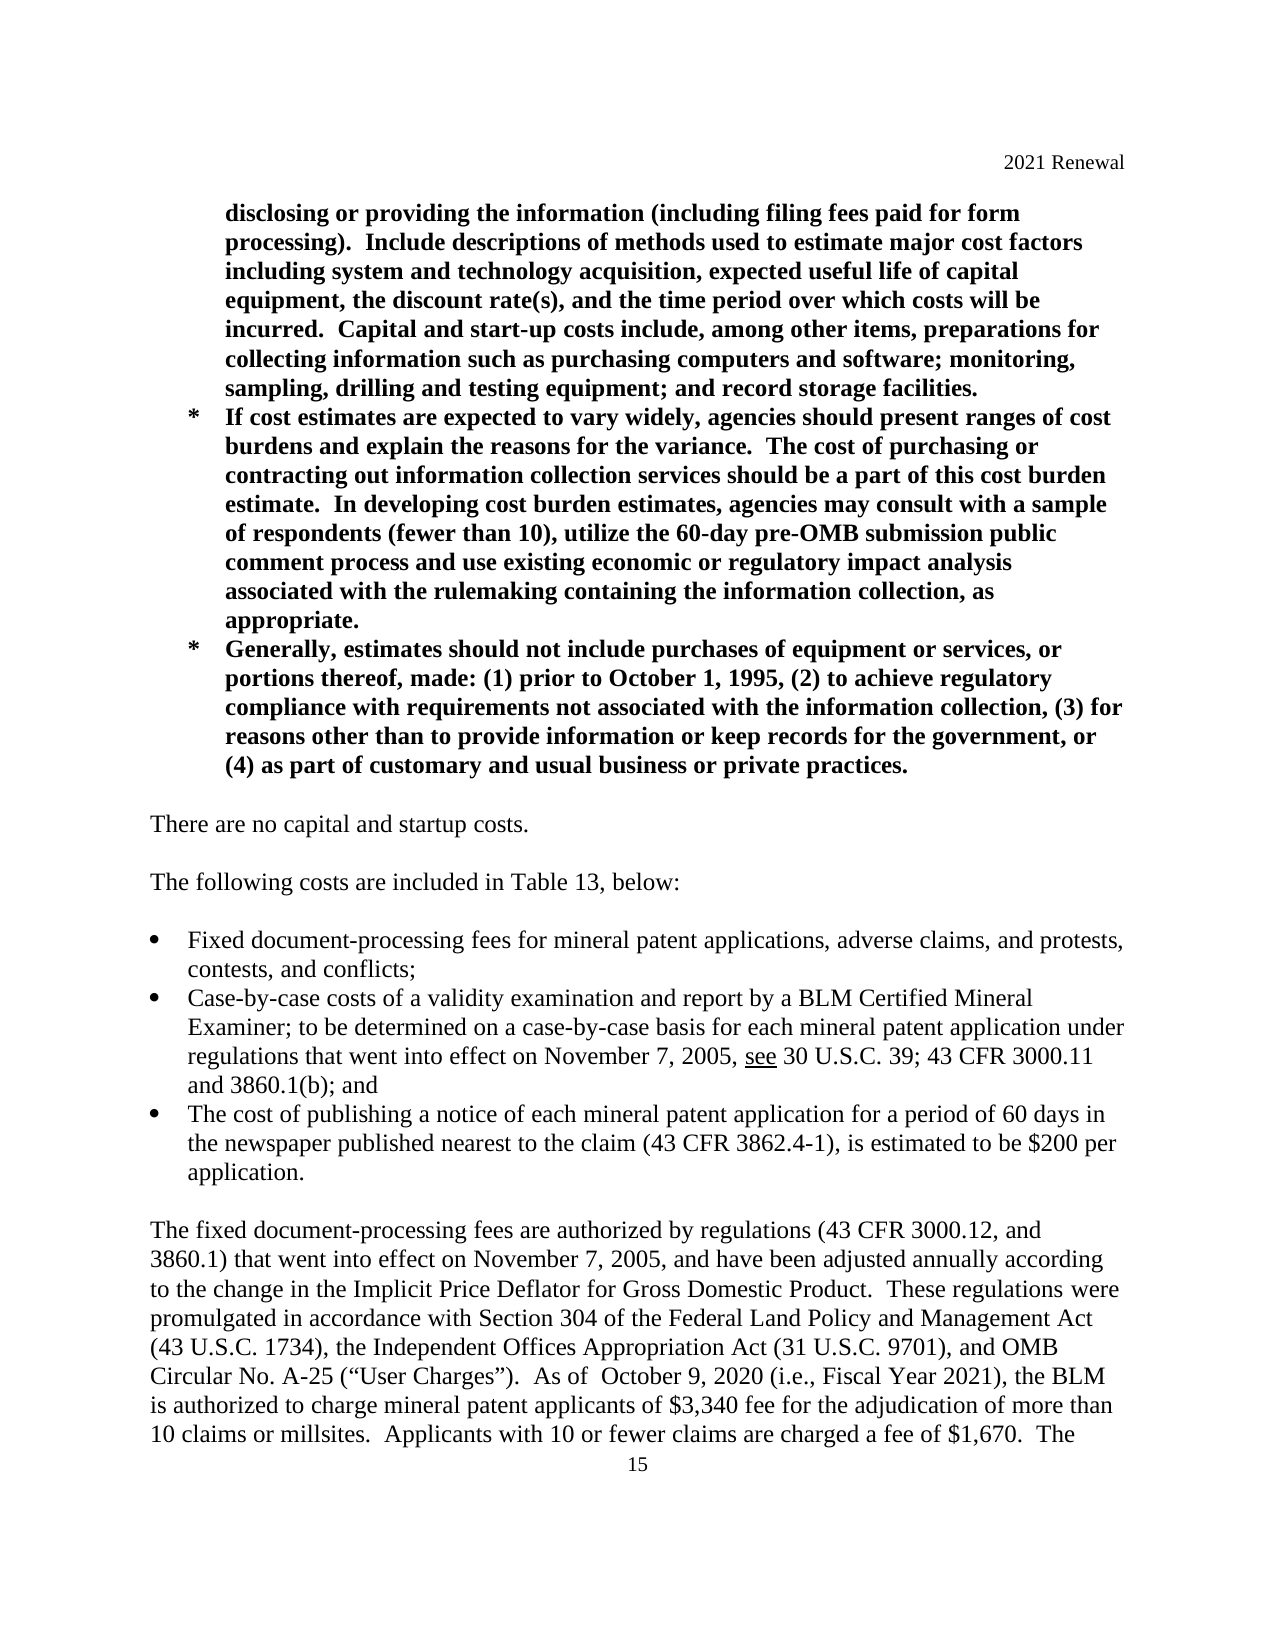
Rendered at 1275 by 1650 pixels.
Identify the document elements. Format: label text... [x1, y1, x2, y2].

text * Generally, estimates should not include purchases of equipment or services, or portions thereof, made: (1) prior to October 1, 1995, (2) to achieve regulatory compliance with requirements not associated with the information collection, (3) for reasons other than to provide information or keep records for the government, or (4) as part of customary and usual business or private practices. [150, 634, 1125, 779]
text The following costs are included in Table 13, below: [150, 867, 1125, 896]
list The cost of publishing a notice of each mineral patent application for a period of 60 days in the newspaper published nearest to the claim (43 CFR 3862.4-1), is estimated to be $200 per application. [150, 1099, 1125, 1186]
text There are no capital and startup costs. [150, 808, 1125, 837]
text * If cost estimates are expected to vary widely, agencies should present ranges of cost burdens and explain the reasons for the variance. The cost of purchasing or contracting out information collection services should be a part of this cost burden estimate. In developing cost burden estimates, agencies may consult with a sample of respondents (fewer than 10), utilize the 60-day pre-OMB submission public comment process and use existing economic or regulatory impact analysis associated with the rulemaking containing the information collection, as appropriate. [187, 402, 1125, 634]
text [150, 1215, 1125, 1448]
list Fixed document-processing fees for mineral patent applications, adverse claims, and protests, contests, and conflicts; [150, 925, 1125, 983]
list Case-by-case costs of a validity examination and report by a BLM Certified Mineral Examiner; to be determined on a case-by-case basis for each mineral patent application under regulations that went into effect on November 7, 2005, see 30 U.S.C. 39; 43 CFR 3000.11 and 3860.1(b); and [150, 983, 1125, 1099]
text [187, 198, 1125, 402]
